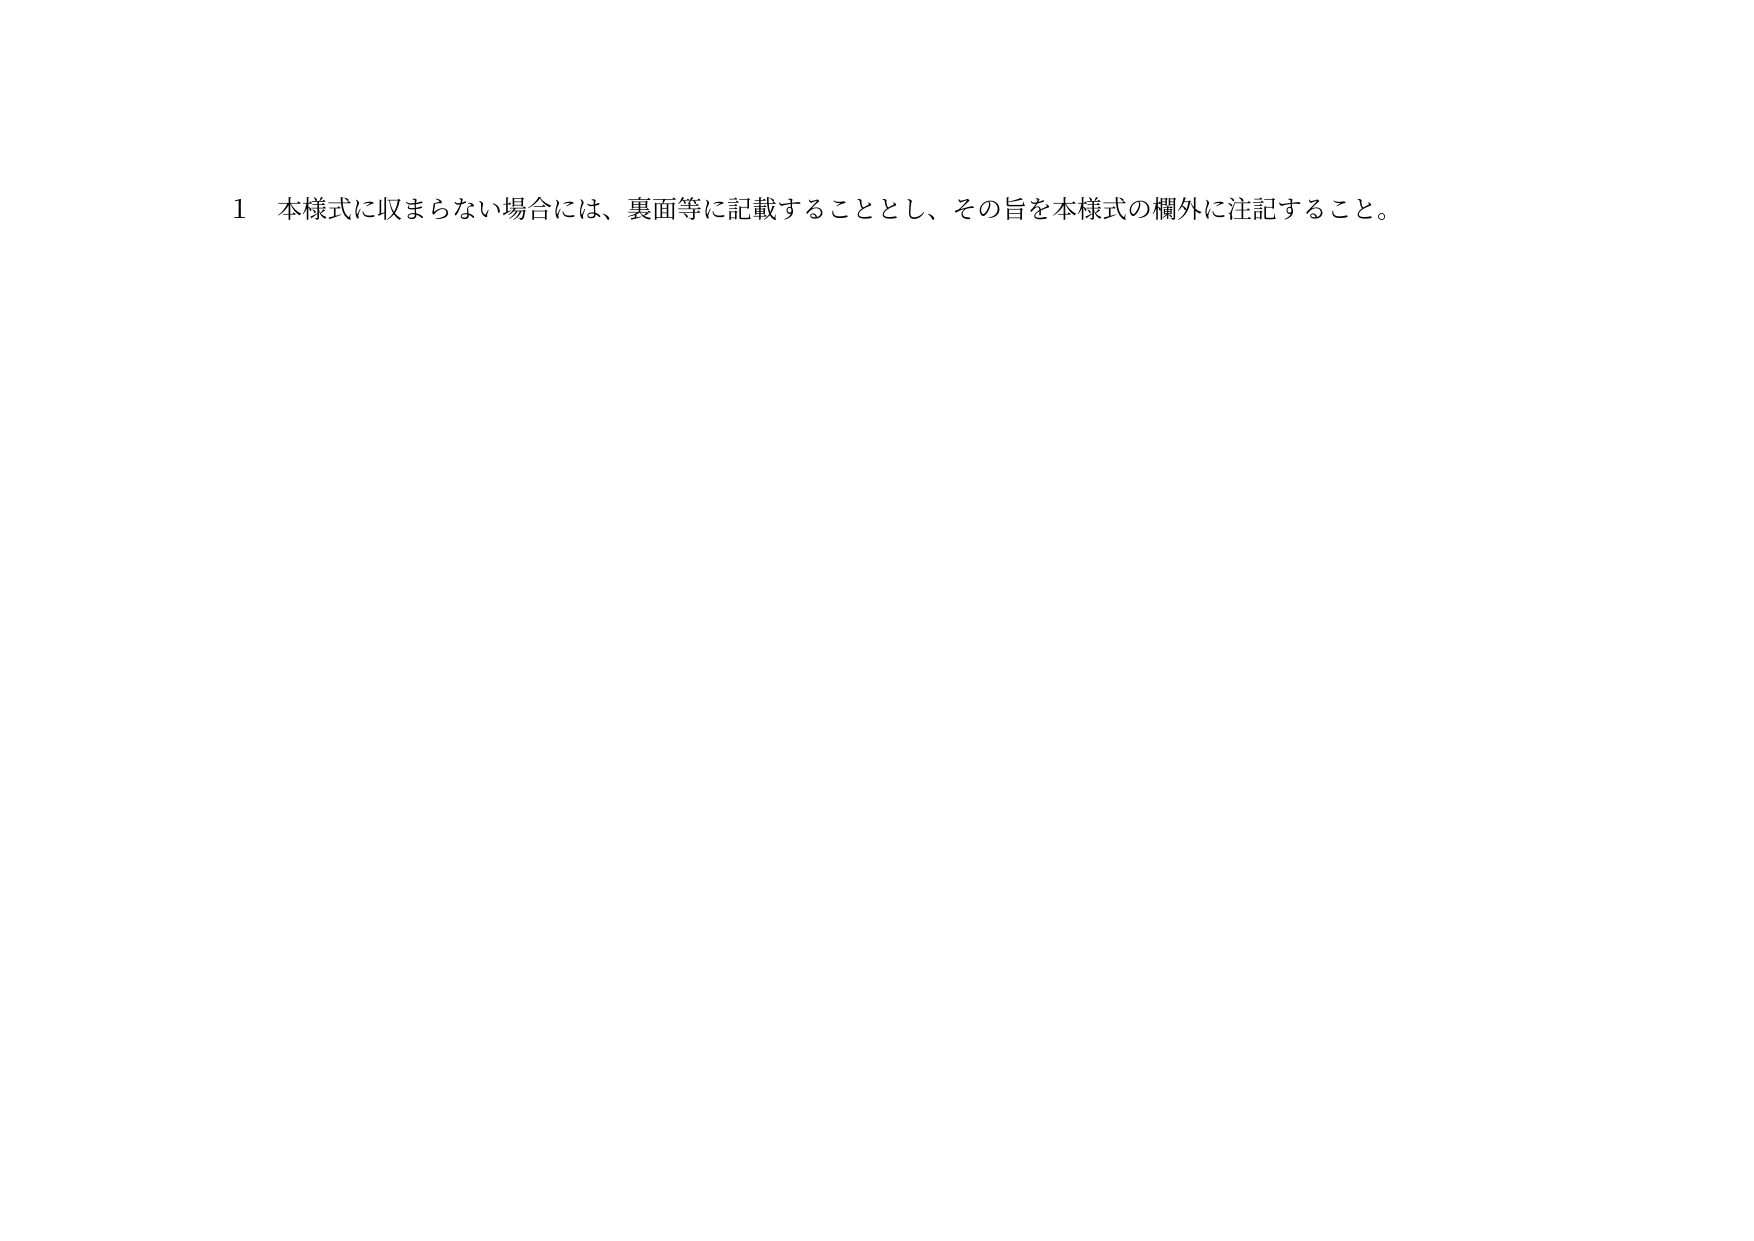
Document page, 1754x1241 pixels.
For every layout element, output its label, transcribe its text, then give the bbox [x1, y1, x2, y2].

text １ 本様式に収まらない場合には、裏面等に記載することとし、その旨を本様式の欄外に注記すること。 [177, 189, 1547, 226]
